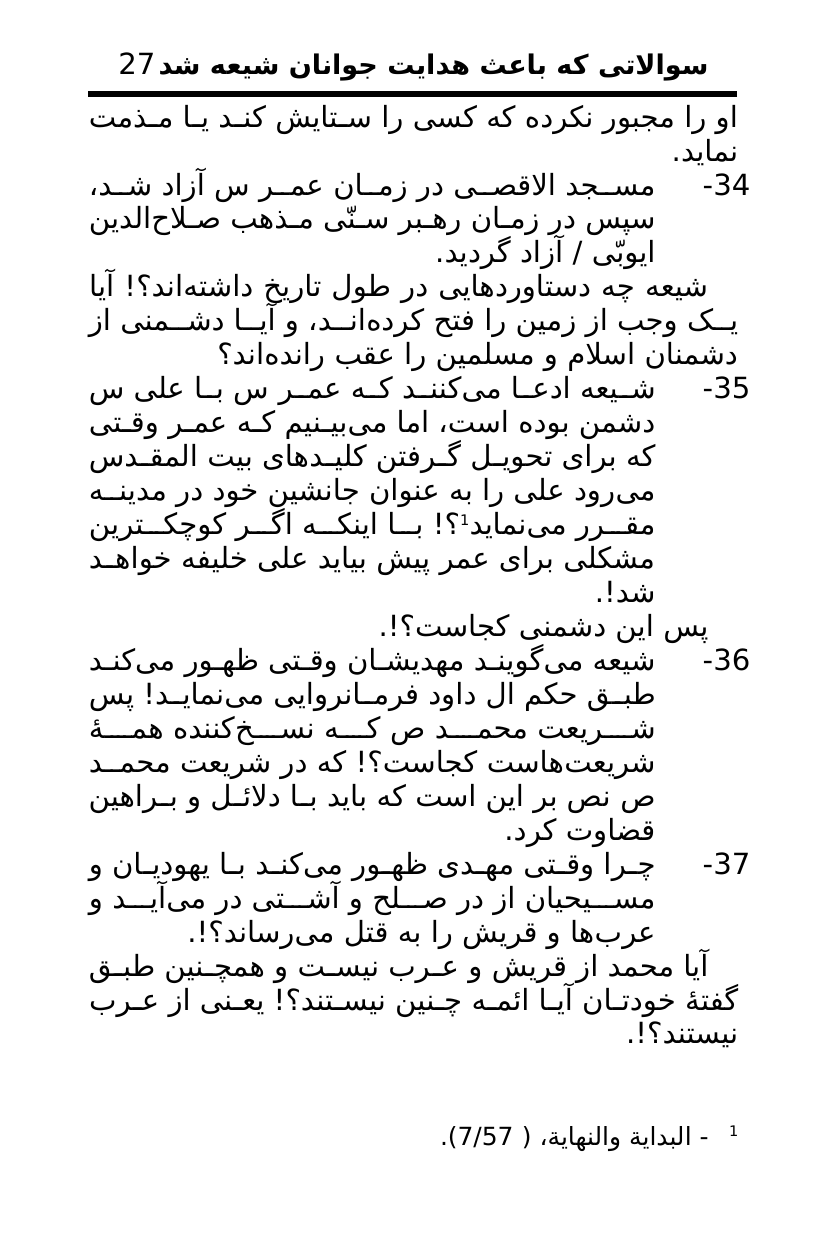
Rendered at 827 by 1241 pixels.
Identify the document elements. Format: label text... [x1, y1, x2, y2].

list شیعه می‌گویند مهدیشان وقتی ظهور می‌کند طبق حکم ال داود فرمانروایی می‌نماید! پس شریعت محمد ص که نسخ‌کننده همۀ شریعت‌هاست کجاست؟! که در شریعت محمد ص نص بر این است که باید با دلائل و براهین قضاوت کرد. [89, 643, 703, 847]
text شیعه چه دستاوردهایی در طول تاریخ داشته‌اند؟! آیا یک وجب از زمین را فتح کرده‌اند، و آیا دشمنی از دشمنان اسلام و مسلمین را عقب رانده‌اند؟ [89, 270, 738, 372]
list شیعه ادعا می‌کنند که عمر س با علی س دشمن بوده است، اما می‌بینیم که عمر وقتی که برای تحویل گرفتن کلیدهای بیت المقدس می‌رود علی را به عنوان جانشین خود در مدینه مقرر می‌نماید؟! با اینکه اگر کوچکترین مشکلی برای عمر پیش بیاید علی خلیفه خواهد شد!. [89, 372, 703, 609]
list مسجد الاقصی در زمان عمر س آزاد شد، سپس در زمان رهبر سنّی مذهب صلاح‌الدین ایوبّی / آزاد گردید. [89, 168, 703, 270]
text آیا محمد از قریش و عرب نیست و همچنین طبق گفتۀ خودتان آیا ائمه چنین نیستند؟! یعنی از عرب نیستند؟!. [89, 949, 738, 1051]
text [89, 100, 738, 168]
list چرا وقتی مهدی ظهور می‌کند با یهودیان و مسیحیان از در صلح و آشتی در می‌آید و عرب‌ها و قریش را به قتل می‌رساند؟!. [89, 847, 703, 949]
text پس این دشمنی کجاست؟!. [89, 609, 738, 643]
